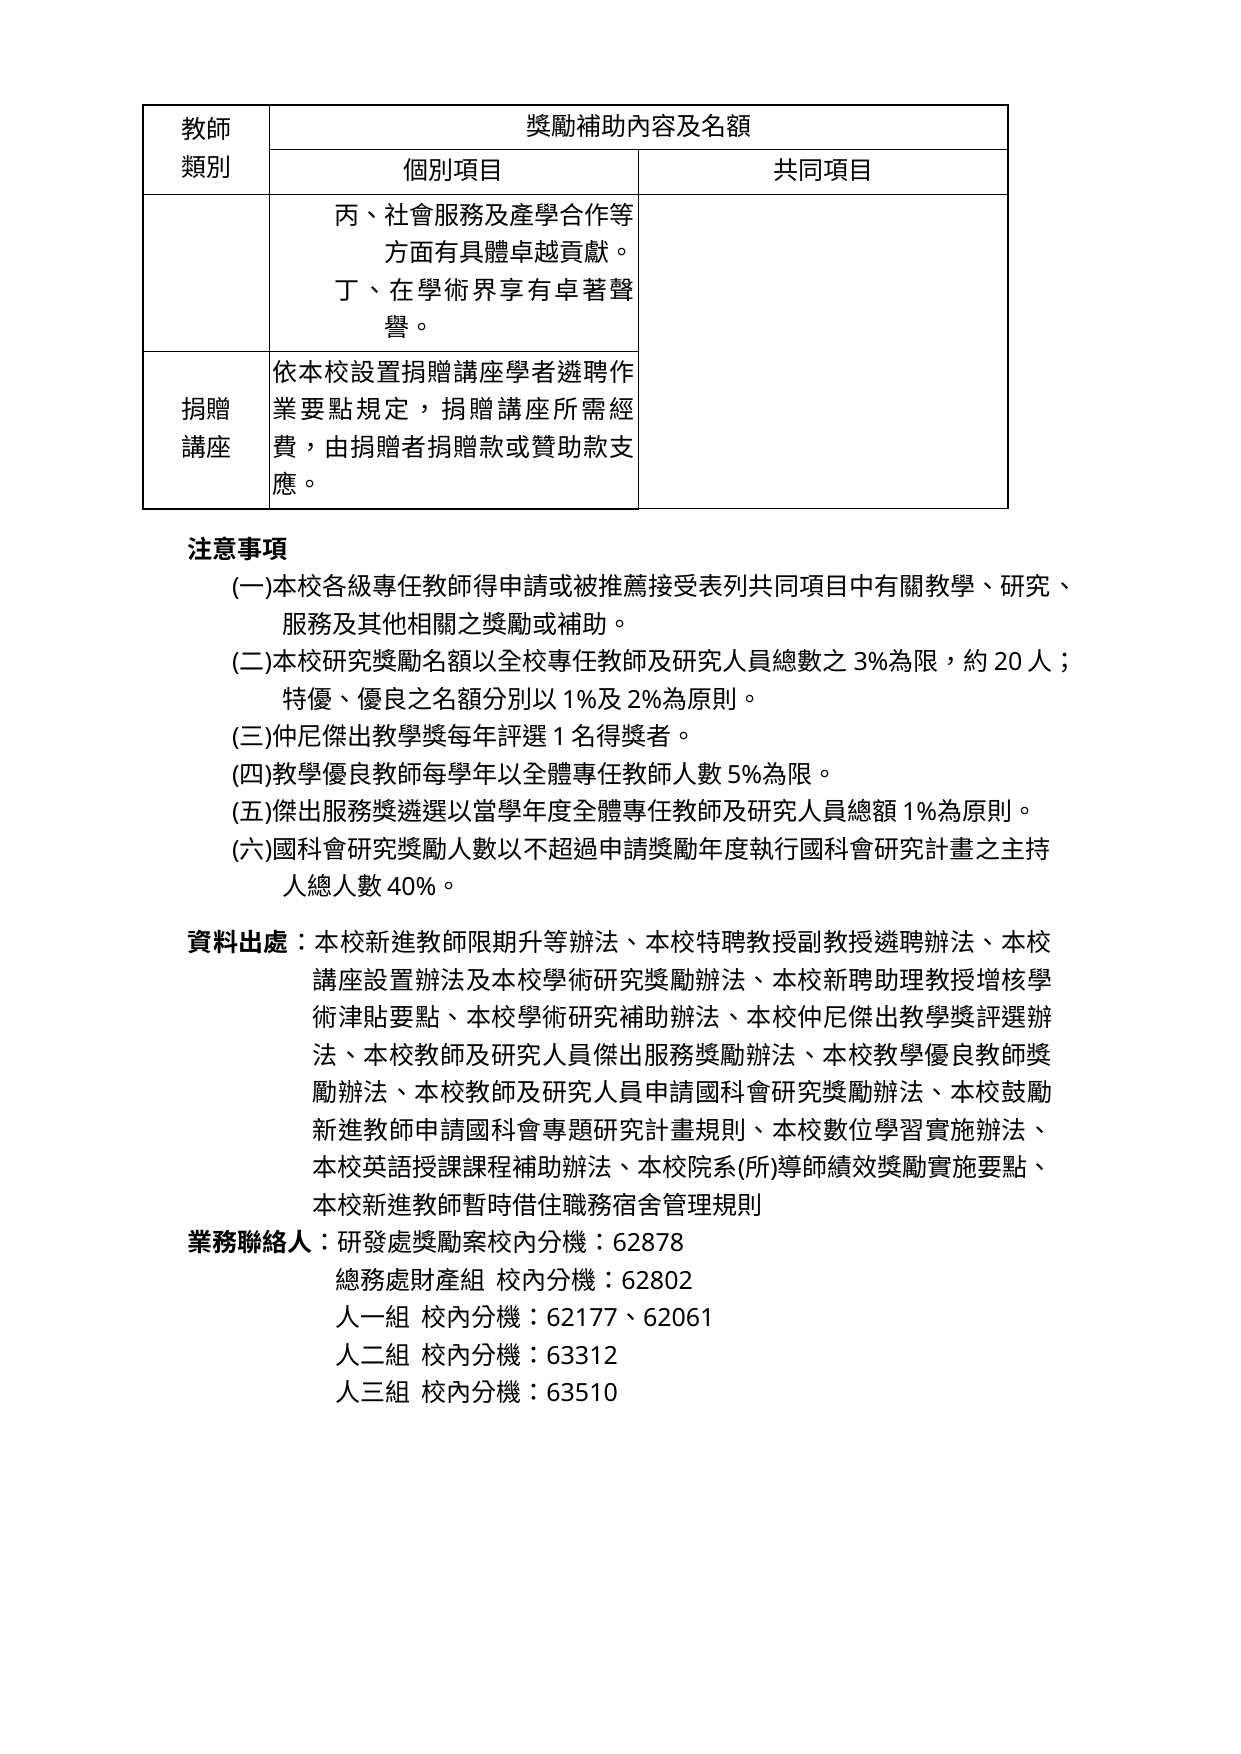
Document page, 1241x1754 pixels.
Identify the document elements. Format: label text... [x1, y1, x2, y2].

table_cell 捐贈 講座 [144, 352, 269, 508]
text 人二組 校內分機：63312 [335, 1335, 1053, 1372]
text 業務聯絡人：研發處獎勵案校內分機：62878 [187, 1222, 1053, 1260]
text 注意事項 [187, 528, 1053, 566]
text (五)傑出服務獎遴選以當學年度全體專任教師及研究人員總額1%為原則。 [232, 791, 1053, 828]
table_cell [270, 195, 638, 351]
table_cell 依本校設置捐贈講座學者遴聘作業要點規定，捐贈講座所需經費，由捐贈者捐贈款或贊助款支應。 [270, 352, 638, 508]
text (一)本校各級專任教師得申請或被推薦接受表列共同項目中有關教學、研究、服務及其他相關之獎勵或補助。 [232, 566, 1053, 641]
text (四)教學優良教師每學年以全體專任教師人數5%為限。 [232, 753, 1053, 791]
table_cell 個別項目 [270, 150, 638, 194]
text 人一組 校內分機：62177、62061 [335, 1297, 1053, 1335]
text (二)本校研究獎勵名額以全校專任教師及研究人員總數之3%為限，約20人；特優、優良之名額分別以1%及2%為原則。 [232, 641, 1053, 716]
table_cell 教授 [144, 195, 269, 351]
text 總務處財產組 校內分機：62802 [335, 1260, 1053, 1297]
text (三)仲尼傑出教學獎每年評選1名得獎者。 [232, 716, 1053, 753]
text 人三組 校內分機：63510 [335, 1372, 1053, 1410]
text (六)國科會研究獎勵人數以不超過申請獎勵年度執行國科會研究計畫之主持人總人數40%。 [232, 828, 1053, 903]
text 資料出處：本校新進教師限期升等辦法、本校特聘教授副教授遴聘辦法、本校講座設置辦法及本校學術研究獎勵辦法、本校新聘助理教授增核學術津貼要點、本校學術研究補助辦法、本校仲尼傑出教學獎評選辦法、本校教師及研究人員傑出服務獎勵辦法、本校教學優良教師獎勵辦法、本校教師及研究人員申請國科會研究獎勵辦法、本校鼓勵新進教師申請國科會專題研究計畫規則、本校數位學習實施辦法、本校英語授課課程補助辦法、本校院系(所)導師績效獎勵實施要點、本校新進教師暫時借住職務宿舍管理規則 [187, 922, 1053, 1222]
table_cell 共同項目 [639, 150, 1007, 194]
table_header 獎勵補助內容及名額 [270, 106, 1007, 149]
table_header 教師 類別 [144, 106, 269, 194]
